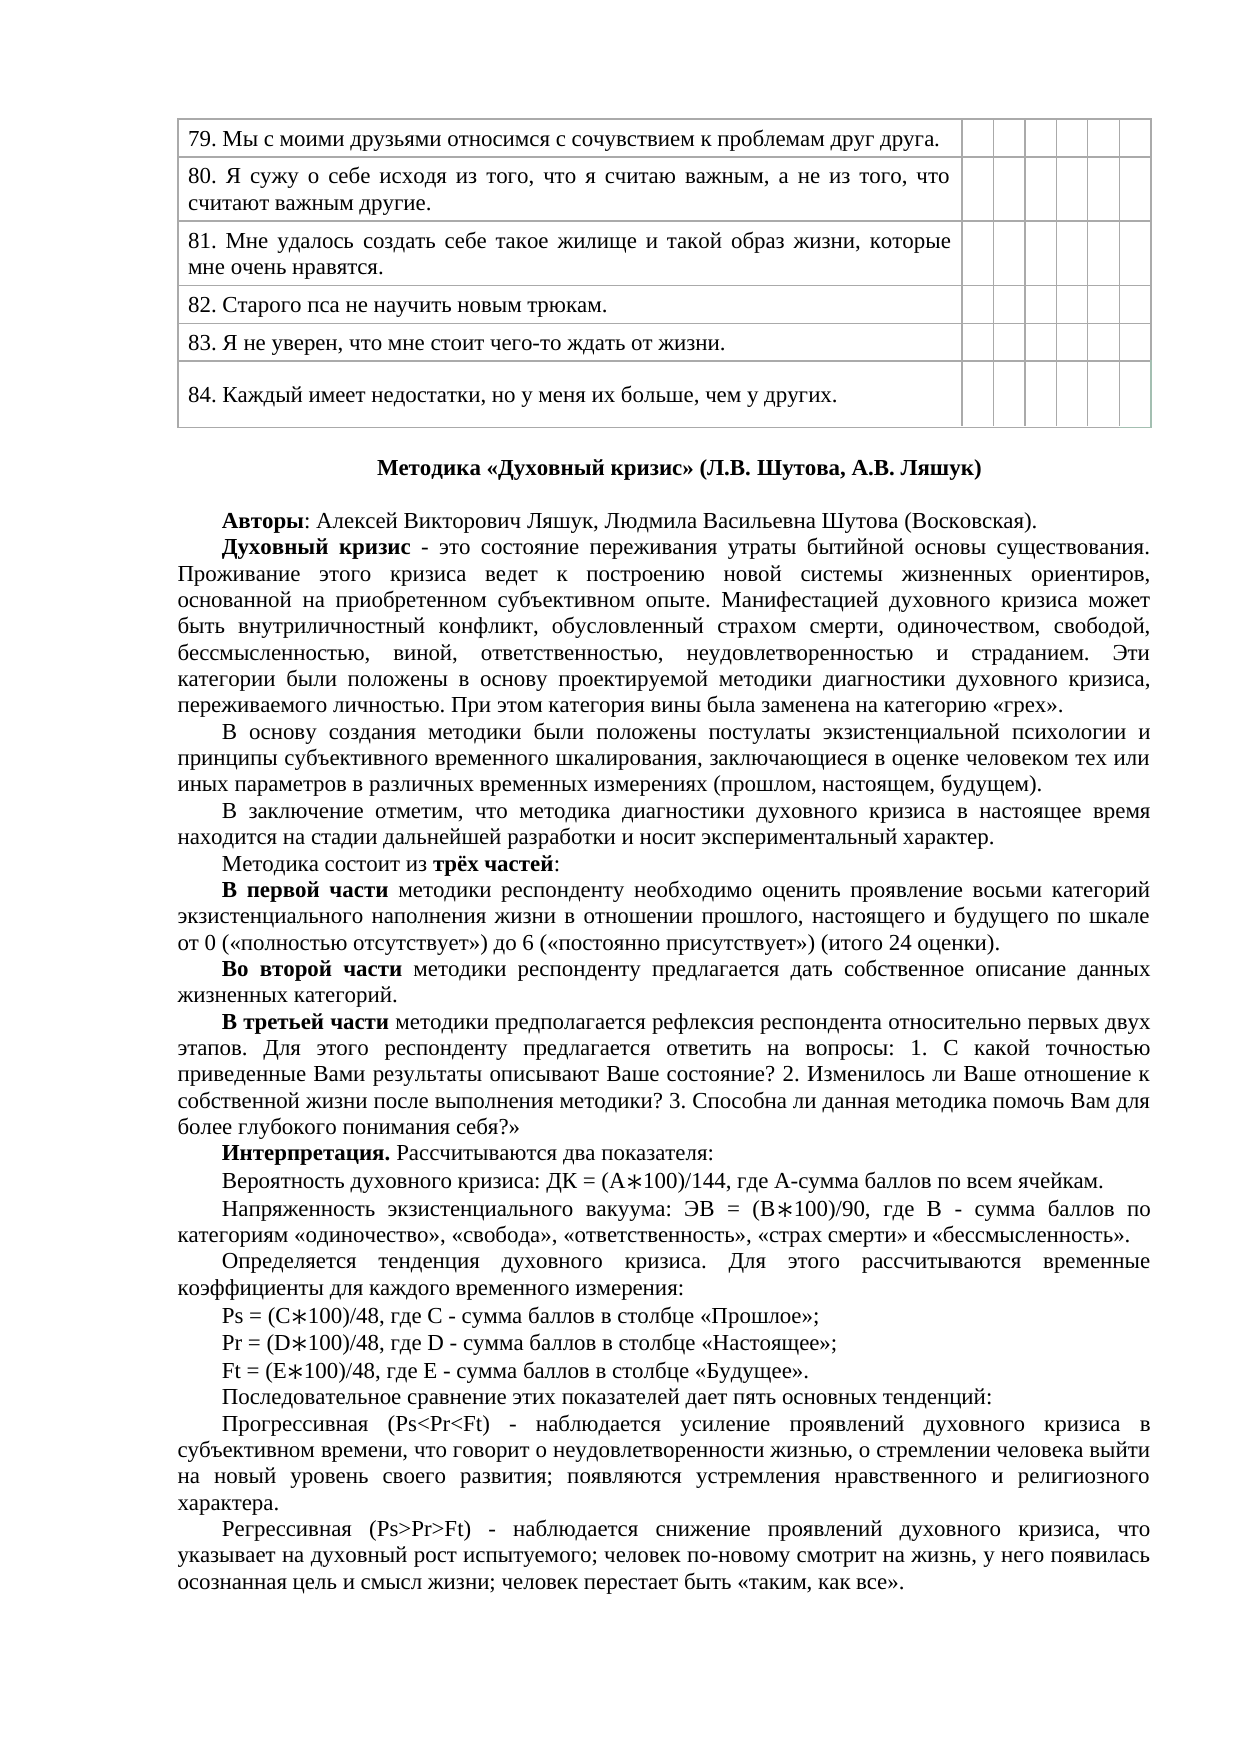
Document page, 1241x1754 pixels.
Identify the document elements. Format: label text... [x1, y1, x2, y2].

table_cell [1026, 324, 1056, 360]
table_cell [1057, 120, 1087, 156]
text В основу создания методики были положены постулаты экзистенциальной психологии и принципы субъективного временного шкалирования, заключающиеся в оценке человеком тех или иных параметров в различных временных измерениях (прошлом, настоящем, будущем). [177, 718, 1152, 797]
table_cell [1026, 120, 1056, 156]
table_cell [963, 222, 993, 284]
table_cell [1120, 120, 1150, 156]
table_cell [963, 324, 993, 360]
table_cell [1088, 222, 1119, 284]
table_cell [994, 286, 1024, 322]
table_cell [994, 362, 1024, 426]
table_cell [1120, 286, 1150, 322]
table_cell [994, 120, 1024, 156]
table_cell [994, 222, 1024, 284]
table_cell [1026, 222, 1056, 284]
text Определяется тенденция духовного кризиса. Для этого рассчитываются временные коэффициенты для каждого временного измерения: [177, 1248, 1152, 1300]
text В заключение отметим, что методика диагностики духовного кризиса в настоящее время находится на стадии дальнейшей разработки и носит экспериментальный характер. [177, 797, 1152, 849]
table_cell [1120, 222, 1150, 284]
table_cell 83. Я не уверен, что мне стоит чего-то ждать от жизни. [179, 324, 961, 360]
table_cell [1057, 222, 1087, 284]
table_cell [994, 158, 1024, 220]
text Напряженность экзистенциального вакуума: ЭВ = (B∗100)/90, где В - сумма баллов по категориям «одиночество», «свобода», «ответственность», «страх смерти» и «бессмысленность». [177, 1193, 1152, 1248]
text Во второй части методики респонденту предлагается дать собственное описание данных жизненных категорий. [177, 955, 1152, 1008]
table_cell [1057, 158, 1087, 220]
text Pr = (D∗100)/48, где D - сумма баллов в столбце «Настоящее»; [177, 1328, 1152, 1356]
text Методика «Духовный кризис» (Л.В. Шутова, А.В. Ляшук) [177, 454, 1152, 481]
table_cell 79. Мы с моими друзьями относимся с сочувствием к проблемам друг друга. [179, 120, 961, 156]
table_cell [1120, 362, 1150, 426]
table_cell 82. Старого пса не научить новым трюкам. [179, 286, 961, 322]
table_cell [1088, 286, 1119, 322]
text Вероятность духовного кризиса: ДК = (A∗100)/144, где А-сумма баллов по всем ячейкам. [177, 1166, 1152, 1193]
table_cell [963, 362, 993, 426]
text Прогрессивная (Ps<Pr<Ft) - наблюдается усиление проявлений духовного кризиса в субъективном времени, что говорит о неудовлетворенности жизнью, о стремлении человека выйти на новый уровень своего развития; появляются устремления нравственного и религиозного характера. [177, 1410, 1152, 1515]
table_cell [1026, 158, 1056, 220]
table_cell [1057, 324, 1087, 360]
text Авторы: Алексей Викторович Ляшук, Людмила Васильевна Шутова (Восковская). [177, 507, 1152, 533]
text Ps = (C∗100)/48, где С - сумма баллов в столбце «Прошлое»; [177, 1300, 1152, 1328]
table_cell [1120, 324, 1150, 360]
text Духовный кризис - это состояние переживания утраты бытийной основы существования. Проживание этого кризиса ведет к построению новой системы жизненных ориентиров, основанной на приобретенном субъективном опыте. Манифестацией духовного кризиса может быть внутриличностный конфликт, обусловленный страхом смерти, одиночеством, свободой, бессмысленностью, виной, ответственностью, неудовлетворенностью и страданием. Эти категории были положены в основу проектируемой методики диагностики духовного кризиса, переживаемого личностью. При этом категория вины была заменена на категорию «грех». [177, 533, 1152, 718]
table_cell 84. Каждый имеет недостатки, но у меня их больше, чем у других. [179, 362, 961, 426]
table_cell 81. Мне удалось создать себе такое жилище и такой образ жизни, которые мне очень нравятся. [179, 222, 961, 284]
table_cell [1057, 286, 1087, 322]
table_cell [1120, 158, 1150, 220]
text В третьей части методики предполагается рефлексия респондента относительно первых двух этапов. Для этого респонденту предлагается ответить на вопросы: 1. С какой точностью приведенные Вами результаты описывают Ваше состояние? 2. Изменилось ли Ваше отношение к собственной жизни после выполнения методики? 3. Способна ли данная методика помочь Вам для более глубокого понимания себя?» [177, 1008, 1152, 1139]
table_cell [963, 120, 993, 156]
text Регрессивная (Ps>Pr>Ft) - наблюдается снижение проявлений духовного кризиса, что указывает на духовный рост испытуемого; человек по-новому смотрит на жизнь, у него появилась осознанная цель и смысл жизни; человек перестает быть «таким, как все». [177, 1515, 1152, 1594]
table_cell [1026, 286, 1056, 322]
table_cell [1057, 362, 1087, 426]
table_cell [963, 158, 993, 220]
text В первой части методики респонденту необходимо оценить проявление восьми категорий экзистенциального наполнения жизни в отношении прошлого, настоящего и будущего по шкале от 0 («полностью отсутствует») до 6 («постоянно присутствует») (итого 24 оценки). [177, 876, 1152, 955]
table_cell [1026, 362, 1056, 426]
text Методика состоит из трёх частей: [177, 849, 1152, 876]
table_cell [963, 286, 993, 322]
table_cell [1088, 324, 1119, 360]
text Последовательное сравнение этих показателей дает пять основных тенденций: [177, 1383, 1152, 1410]
table_cell 80. Я сужу о себе исходя из того, что я считаю важным, а не из того, что считают важным другие. [179, 158, 961, 220]
text Интерпретация. Рассчитываются два показателя: [177, 1139, 1152, 1166]
table_cell [1088, 158, 1119, 220]
table_cell [1088, 362, 1119, 426]
table_cell [994, 324, 1024, 360]
text Ft = (E∗100)/48, где Е - сумма баллов в столбце «Будущее». [177, 1356, 1152, 1383]
table_cell [1088, 120, 1119, 156]
